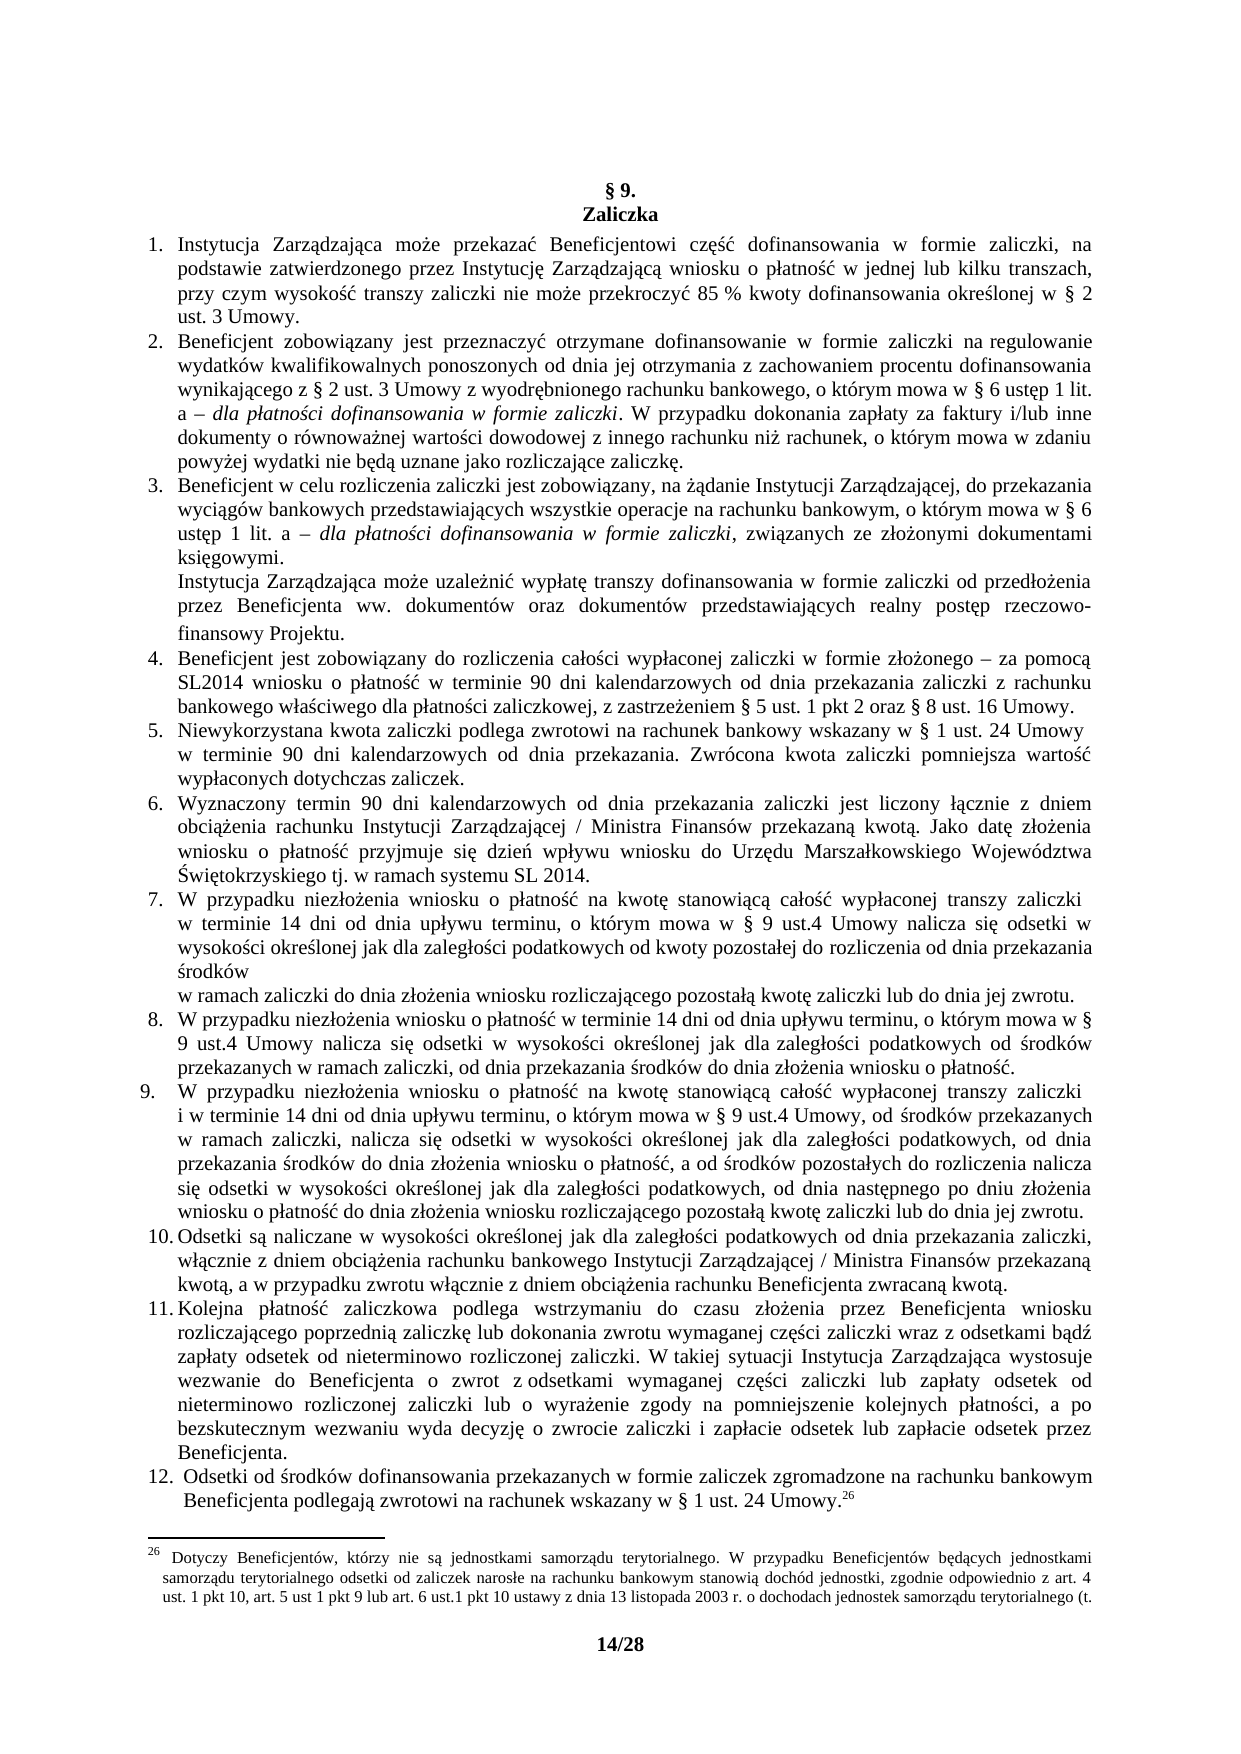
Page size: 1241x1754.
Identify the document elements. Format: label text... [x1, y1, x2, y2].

list Beneficjent zobowiązany jest przeznaczyć otrzymane dofinansowanie w formie zaliczki na regulowanie wydatków kwalifikowalnych ponoszonych od dnia jej otrzymania z zachowaniem procentu dofinansowania wynikającego z § 2 ust. 3 Umowy z wyodrębnionego rachunku bankowego, o którym mowa w § 6 ustęp 1 lit. a – dla płatności dofinansowania w formie zaliczki. W przypadku dokonania zapłaty za faktury i/lub inne dokumenty o równoważnej wartości dowodowej z innego rachunku niż rachunek, o którym mowa w zdaniu powyżej wydatki nie będą uznane jako rozliczające zaliczkę. [148, 328, 1093, 473]
list Wyznaczony termin 90 dni kalendarzowych od dnia przekazania zaliczki jest liczony łącznie z dniem obciążenia rachunku Instytucji Zarządzającej / Ministra Finansów przekazaną kwotą. Jako datę złożenia wniosku o płatność przyjmuje się dzień wpływu wniosku do Urzędu Marszałkowskiego Województwa Świętokrzyskiego tj. w ramach systemu SL 2014. [148, 790, 1093, 887]
list W przypadku niezłożenia wniosku o płatność na kwotę stanowiącą całość wypłaconej transzy zaliczki w terminie 14 dni od dnia upływu terminu, o którym mowa w § 9 ust.4 Umowy nalicza się odsetki w wysokości określonej jak dla zaległości podatkowych od kwoty pozostałej do rozliczenia od dnia przekazania środków w ramach zaliczki do dnia złożenia wniosku rozliczającego pozostałą kwotę zaliczki lub do dnia jej zwrotu. [148, 887, 1093, 1007]
list Odsetki są naliczane w wysokości określonej jak dla zaległości podatkowych od dnia przekazania zaliczki, włącznie z dniem obciążenia rachunku bankowego Instytucji Zarządzającej / Ministra Finansów przekazaną kwotą, a w przypadku zwrotu włącznie z dniem obciążenia rachunku Beneficjenta zwracaną kwotą. [148, 1223, 1093, 1296]
list Odsetki od środków dofinansowania przekazanych w formie zaliczek zgromadzone na rachunku bankowym Beneficjenta podlegają zwrotowi na rachunek wskazany w § 1 ust. 24 Umowy. [148, 1464, 1093, 1512]
list W przypadku niezłożenia wniosku o płatność na kwotę stanowiącą całość wypłaconej transzy zaliczki i w terminie 14 dni od dnia upływu terminu, o którym mowa w § 9 ust.4 Umowy, od środków przekazanych w ramach zaliczki, nalicza się odsetki w wysokości określonej jak dla zaległości podatkowych, od dnia przekazania środków do dnia złożenia wniosku o płatność, a od środków pozostałych do rozliczenia nalicza się odsetki w wysokości określonej jak dla zaległości podatkowych, od dnia następnego po dniu złożenia wniosku o płatność do dnia złożenia wniosku rozliczającego pozostałą kwotę zaliczki lub do dnia jej zwrotu. [140, 1079, 1093, 1223]
list Beneficjent w celu rozliczenia zaliczki jest zobowiązany, na żądanie Instytucji Zarządzającej, do przekazania wyciągów bankowych przedstawiających wszystkie operacje na rachunku bankowym, o którym mowa w § 6 ustęp 1 lit. a – dla płatności dofinansowania w formie zaliczki, związanych ze złożonymi dokumentami księgowymi. Instytucja Zarządzająca może uzależnić wypłatę transzy dofinansowania w formie zaliczki od przedłożenia przez Beneficjenta ww. dokumentów oraz dokumentów przedstawiających realny postęp rzeczowo-finansowy Projektu. [148, 473, 1093, 646]
subtitle § 9. Zaliczka [148, 178, 1093, 226]
list Niewykorzystana kwota zaliczki podlega zwrotowi na rachunek bankowy wskazany w § 1 ust. 24 Umowy w terminie 90 dni kalendarzowych od dnia przekazania. Zwrócona kwota zaliczki pomniejsza wartość wypłaconych dotychczas zaliczek. [148, 718, 1093, 790]
list W przypadku niezłożenia wniosku o płatność w terminie 14 dni od dnia upływu terminu, o którym mowa w § 9 ust.4 Umowy nalicza się odsetki w wysokości określonej jak dla zaległości podatkowych od środków przekazanych w ramach zaliczki, od dnia przekazania środków do dnia złożenia wniosku o płatność. [148, 1007, 1093, 1079]
list Instytucja Zarządzająca może przekazać Beneficjentowi część dofinansowania w formie zaliczki, na podstawie zatwierdzonego przez Instytucję Zarządzającą wniosku o płatność w jednej lub kilku transzach, przy czym wysokość transzy zaliczki nie może przekroczyć 85 % kwoty dofinansowania określonej w § 2 ust. 3 Umowy. [148, 232, 1093, 328]
list Kolejna płatność zaliczkowa podlega wstrzymaniu do czasu złożenia przez Beneficjenta wniosku rozliczającego poprzednią zaliczkę lub dokonania zwrotu wymaganej części zaliczki wraz z odsetkami bądź zapłaty odsetek od nieterminowo rozliczonej zaliczki. W takiej sytuacji Instytucja Zarządzająca wystosuje wezwanie do Beneficjenta o zwrot z odsetkami wymaganej części zaliczki lub zapłaty odsetek od nieterminowo rozliczonej zaliczki lub o wyrażenie zgody na pomniejszenie kolejnych płatności, a po bezskutecznym wezwaniu wyda decyzję o zwrocie zaliczki i zapłacie odsetek lub zapłacie odsetek przez Beneficjenta. [148, 1296, 1093, 1464]
list Beneficjent jest zobowiązany do rozliczenia całości wypłaconej zaliczki w formie złożonego – za pomocą SL2014 wniosku o płatność w terminie 90 dni kalendarzowych od dnia przekazania zaliczki z rachunku bankowego właściwego dla płatności zaliczkowej, z zastrzeżeniem § 5 ust. 1 pkt 2 oraz § 8 ust. 16 Umowy. [148, 646, 1093, 718]
